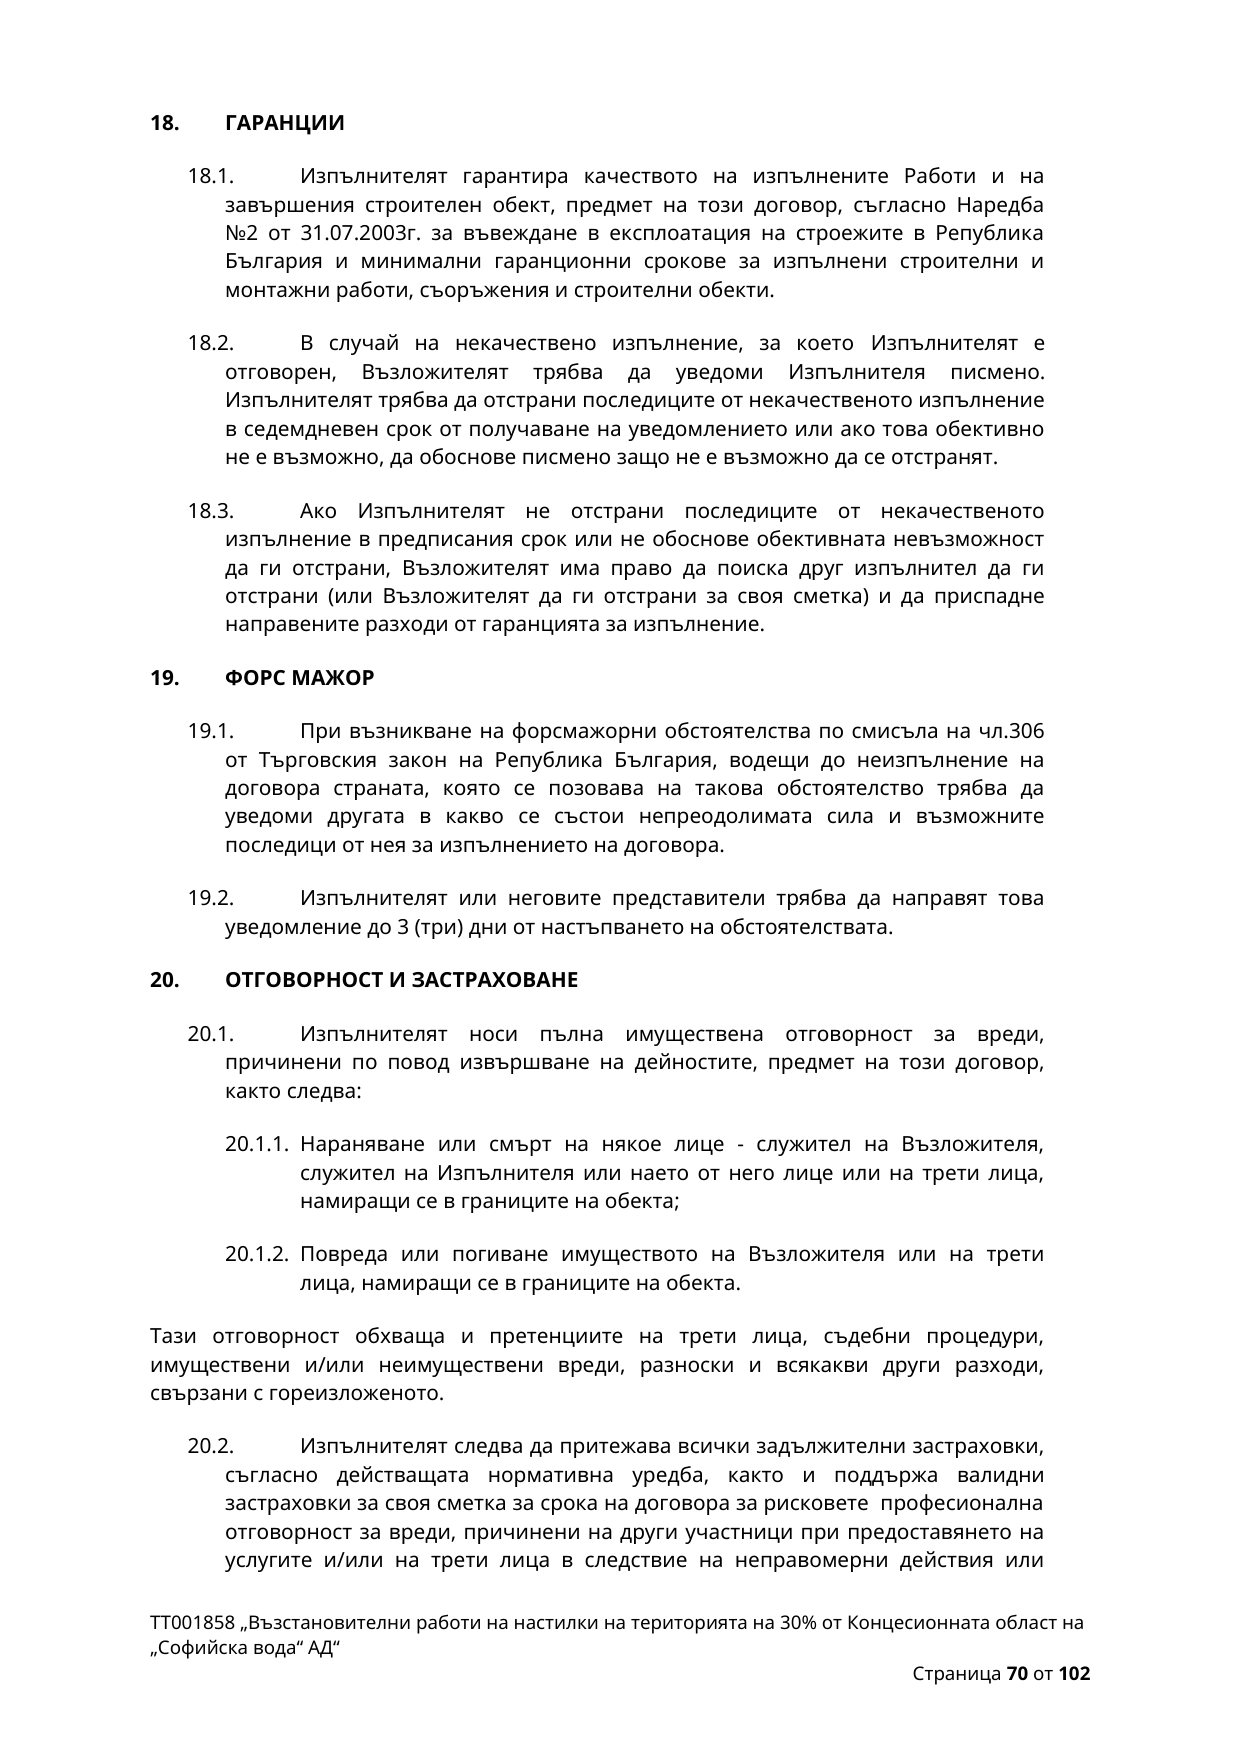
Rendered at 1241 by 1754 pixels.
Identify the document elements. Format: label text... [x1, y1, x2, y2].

list ГАРАНЦИИ [150, 108, 1045, 136]
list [187, 1432, 1045, 1574]
list ОТГОВОРНОСТ И ЗАСТРАХОВАНЕ [150, 965, 1045, 994]
list Изпълнителят носи пълна имуществена отговорност за вреди, причинени по повод извършване на дейностите, предмет на този договор, както следва: [187, 1019, 1045, 1104]
list Ако Изпълнителят не отстрани последиците от некачественото изпълнение в предписания срок или не обоснове обективната невъзможност да ги отстрани, Възложителят има право да поиска друг изпълнител да ги отстрани (или Възложителят да ги отстрани за своя сметка) и да приспадне направените разходи от гаранцията за изпълнение. [187, 496, 1045, 638]
list Изпълнителят или неговите представители трябва да направят това уведомление до 3 (три) дни от настъпването на обстоятелствата. [187, 883, 1045, 940]
list Повреда или погиване имуществото на Възложителя или на трети лица, намиращи се в границите на обекта. [225, 1239, 1045, 1296]
list Нараняване или смърт на някое лице - служител на Възложителя, служител на Изпълнителя или наето от него лице или на трети лица, намиращи се в границите на обекта; [225, 1129, 1045, 1214]
list ФОРС МАЖОР [150, 663, 1045, 691]
list Изпълнителят гарантира качеството на изпълнените Работи и на завършения строителен обект, предмет на този договор, съгласно Наредба №2 от 31.07.2003г. за въвеждане в експлоатация на строежите в Република България и минимални гаранционни срокове за изпълнени строителни и монтажни работи, съоръжения и строителни обекти. [187, 161, 1045, 303]
list В случай на некачествено изпълнение, за което Изпълнителят е отговорен, Възложителят трябва да уведоми Изпълнителя писмено. Изпълнителят трябва да отстрани последиците от некачественото изпълнение в седемдневен срок от получаване на уведомлението или ако това обективно не е възможно, да обоснове писмено защо не е възможно да се отстранят. [187, 328, 1045, 471]
text Тази отговорност обхваща и претенциите на трети лица, съдебни процедури, имуществени и/или неимуществени вреди, разноски и всякакви други разходи, свързани с гореизложеното. [150, 1321, 1045, 1407]
list При възникване на форсмажорни обстоятелства по смисъла на чл.306 от Търговския закон на Република България, водещи до неизпълнение на договора страната, която се позовава на такова обстоятелство трябва да уведоми другата в какво се състои непреодолимата сила и възможните последици от нея за изпълнението на договора. [187, 716, 1045, 858]
